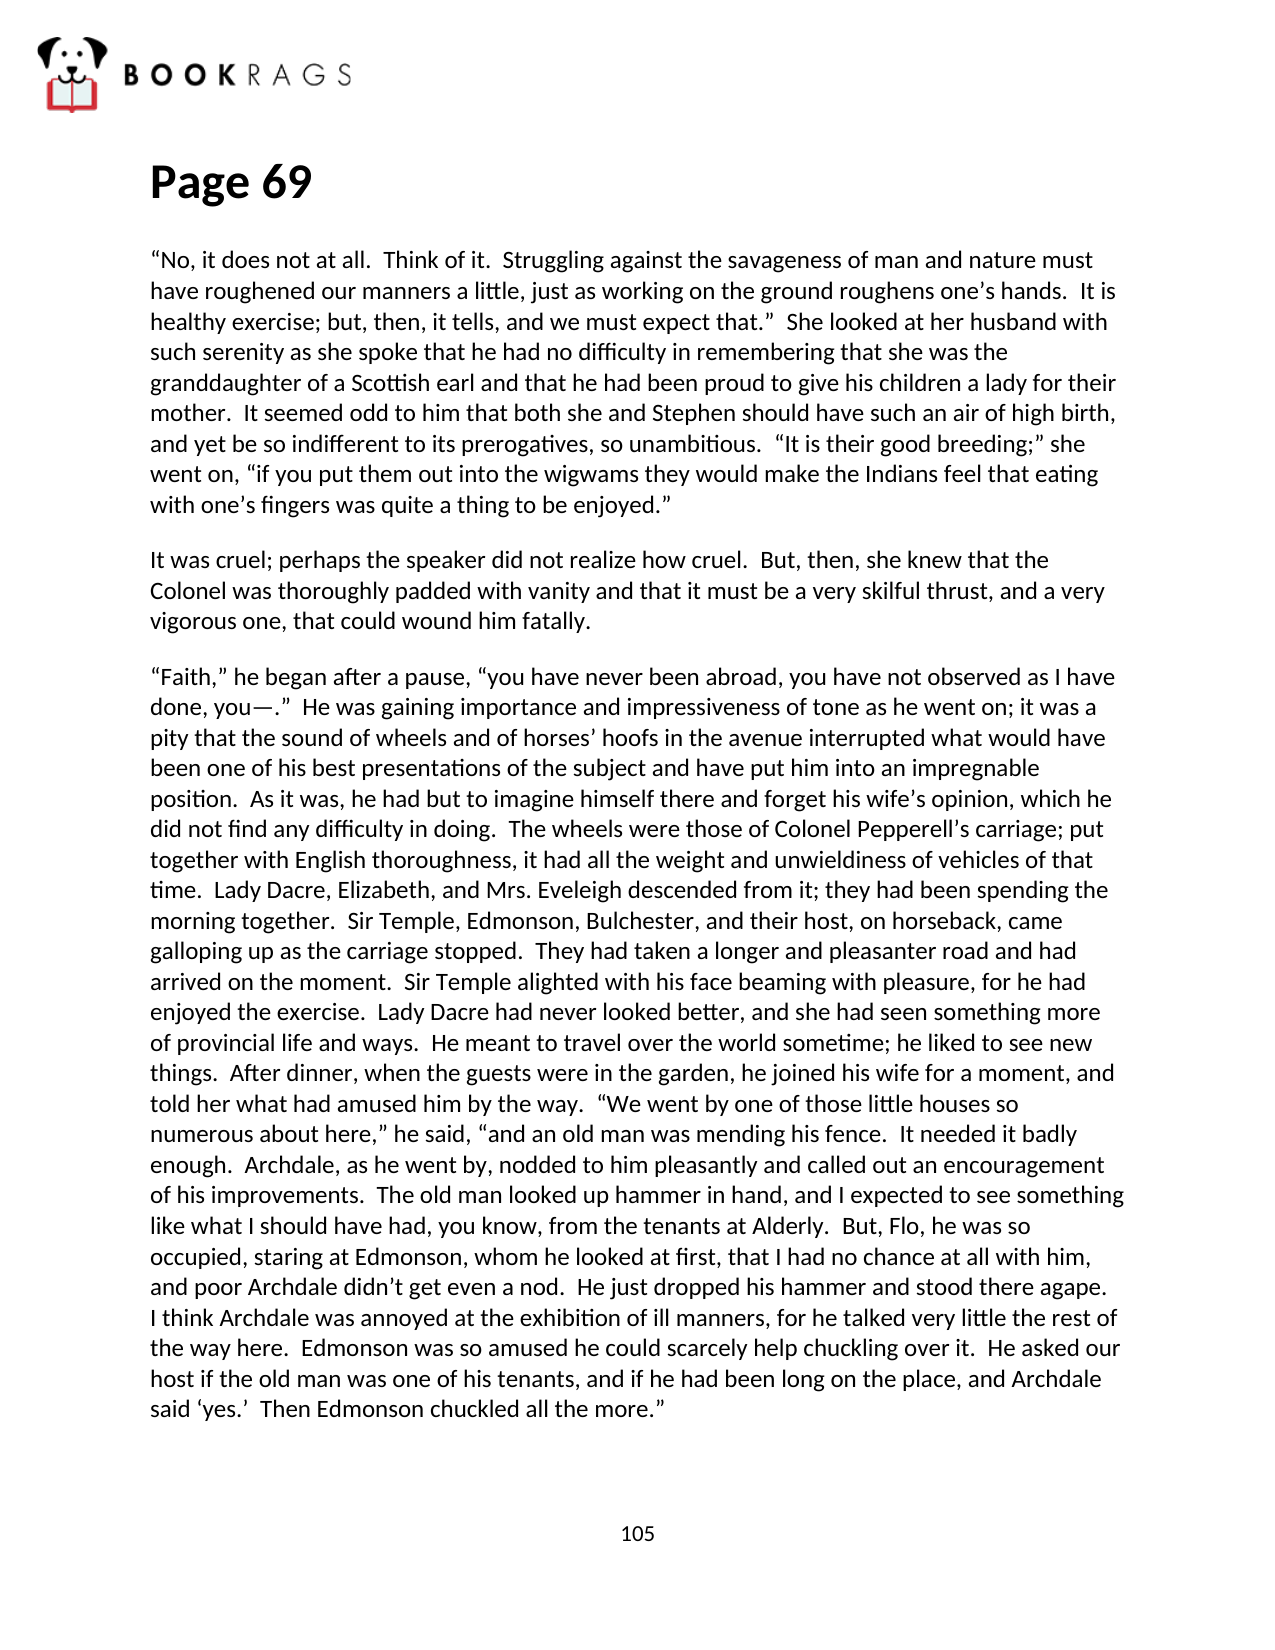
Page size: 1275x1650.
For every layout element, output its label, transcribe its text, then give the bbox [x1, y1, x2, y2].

text It was cruel; perhaps the speaker did not realize how cruel. But, then, she knew that the Colonel was thoroughly padded with vanity and that it must be a very skilful thrust, and a very vigorous one, that could wound him fatally. [150, 544, 1125, 636]
text Page 69 [150, 150, 1125, 211]
text “Faith,” he began after a pause, “you have never been abroad, you have not observed as I have done, you—.” He was gaining importance and impressiveness of tone as he went on; it was a pity that the sound of wheels and of horses’ hoofs in the avenue interrupted what would have been one of his best presentations of the subject and have put him into an impregnable position. As it was, he had but to imagine himself there and forget his wife’s opinion, which he did not find any difficulty in doing. The wheels were those of Colonel Pepperell’s carriage; put together with English thoroughness, it had all the weight and unwieldiness of vehicles of that time. Lady Dacre, Elizabeth, and Mrs. Eveleigh descended from it; they had been spending the morning together. Sir Temple, Edmonson, Bulchester, and their host, on horseback, came galloping up as the carriage stopped. They had taken a longer and pleasanter road and had arrived on the moment. Sir Temple alighted with his face beaming with pleasure, for he had enjoyed the exercise. Lady Dacre had never looked better, and she had seen something more of provincial life and ways. He meant to travel over the world sometime; he liked to see new things. After dinner, when the guests were in the garden, he joined his wife for a moment, and told her what had amused him by the way. “We went by one of those little houses so numerous about here,” he said, “and an old man was mending his fence. It needed it badly enough. Archdale, as he went by, nodded to him pleasantly and called out an encouragement of his improvements. The old man looked up hammer in hand, and I expected to see something like what I should have had, you know, from the tenants at Alderly. But, Flo, he was so occupied, staring at Edmonson, whom he looked at first, that I had no chance at all with him, and poor Archdale didn’t get even a nod. He just dropped his hammer and stood there agape. I think Archdale was annoyed at the exhibition of ill manners, for he talked very little the rest of the way here. Edmonson was so amused he could scarcely help chuckling over it. He asked our host if the old man was one of his tenants, and if he had been long on the place, and Archdale said ‘yes.’ Then Edmonson chuckled all the more.” [150, 661, 1125, 1424]
picture [37, 37, 351, 113]
text “No, it does not at all. Think of it. Struggling against the savageness of man and nature must have roughened our manners a little, just as working on the ground roughens one’s hands. It is healthy exercise; but, then, it tells, and we must expect that.” She looked at her husband with such serenity as she spoke that he had no difficulty in remembering that she was the granddaughter of a Scottish earl and that he had been proud to give his children a lady for their mother. It seemed odd to him that both she and Stephen should have such an air of high birth, and yet be so indifferent to its prerogatives, so unambitious. “It is their good breeding;” she went on, “if you put them out into the wigwams they would make the Indians feel that eating with one’s fingers was quite a thing to be enjoyed.” [150, 244, 1125, 519]
